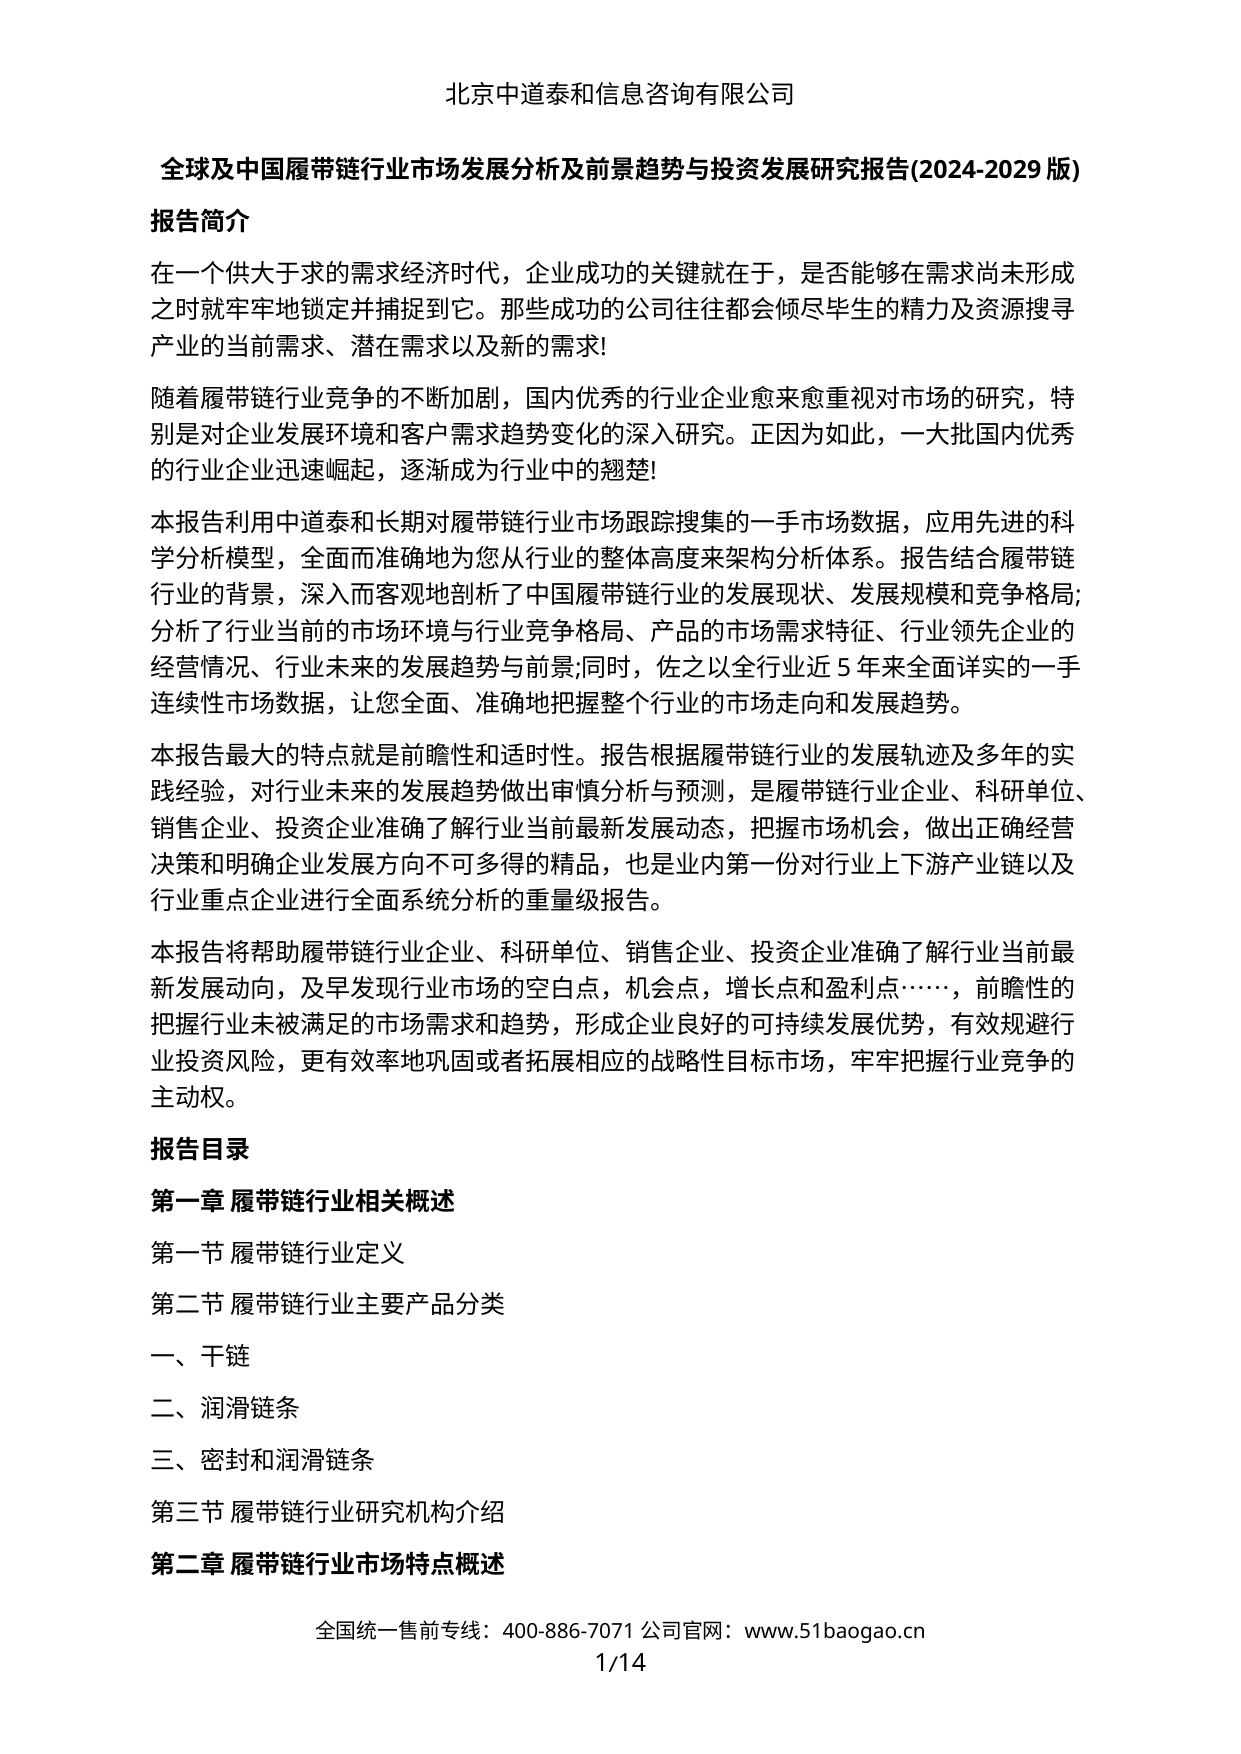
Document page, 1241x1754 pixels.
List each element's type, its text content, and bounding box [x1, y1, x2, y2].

text 二、润滑链条 [150, 1389, 1090, 1425]
text 在一个供大于求的需求经济时代，企业成功的关键就在于，是否能够在需求尚未形成之时就牢牢地锁定并捕捉到它。那些成功的公司往往都会倾尽毕生的精力及资源搜寻产业的当前需求、潜在需求以及新的需求! [150, 254, 1090, 362]
text 第一章 履带链行业相关概述 [150, 1181, 1090, 1217]
text 一、干链 [150, 1337, 1090, 1373]
text 随着履带链行业竞争的不断加剧，国内优秀的行业企业愈来愈重视对市场的研究，特别是对企业发展环境和客户需求趋势变化的深入研究。正因为如此，一大批国内优秀的行业企业迅速崛起，逐渐成为行业中的翘楚! [150, 378, 1090, 487]
text 全球及中国履带链行业市场发展分析及前景趋势与投资发展研究报告(2024-2029版) [150, 150, 1090, 186]
text 本报告将帮助履带链行业企业、科研单位、销售企业、投资企业准确了解行业当前最新发展动向，及早发现行业市场的空白点，机会点，增长点和盈利点……，前瞻性的把握行业未被满足的市场需求和趋势，形成企业良好的可持续发展优势，有效规避行业投资风险，更有效率地巩固或者拓展相应的战略性目标市场，牢牢把握行业竞争的主动权。 [150, 932, 1090, 1114]
text 本报告最大的特点就是前瞻性和适时性。报告根据履带链行业的发展轨迹及多年的实践经验，对行业未来的发展趋势做出审慎分析与预测，是履带链行业企业、科研单位、销售企业、投资企业准确了解行业当前最新发展动态，把握市场机会，做出正确经营决策和明确企业发展方向不可多得的精品，也是业内第一份对行业上下游产业链以及行业重点企业进行全面系统分析的重量级报告。 [150, 736, 1090, 917]
text 本报告利用中道泰和长期对履带链行业市场跟踪搜集的一手市场数据，应用先进的科学分析模型，全面而准确地为您从行业的整体高度来架构分析体系。报告结合履带链行业的背景，深入而客观地剖析了中国履带链行业的发展现状、发展规模和竞争格局;分析了行业当前的市场环境与行业竞争格局、产品的市场需求特征、行业领先企业的经营情况、行业未来的发展趋势与前景;同时，佐之以全行业近5年来全面详实的一手连续性市场数据，让您全面、准确地把握整个行业的市场走向和发展趋势。 [150, 502, 1090, 720]
text 第三节 履带链行业研究机构介绍 [150, 1492, 1090, 1529]
text 三、密封和润滑链条 [150, 1441, 1090, 1477]
text 第一节 履带链行业定义 [150, 1233, 1090, 1269]
text 报告简介 [150, 202, 1090, 238]
text 第二节 履带链行业主要产品分类 [150, 1285, 1090, 1321]
text 第二章 履带链行业市场特点概述 [150, 1544, 1090, 1581]
text 报告目录 [150, 1129, 1090, 1166]
